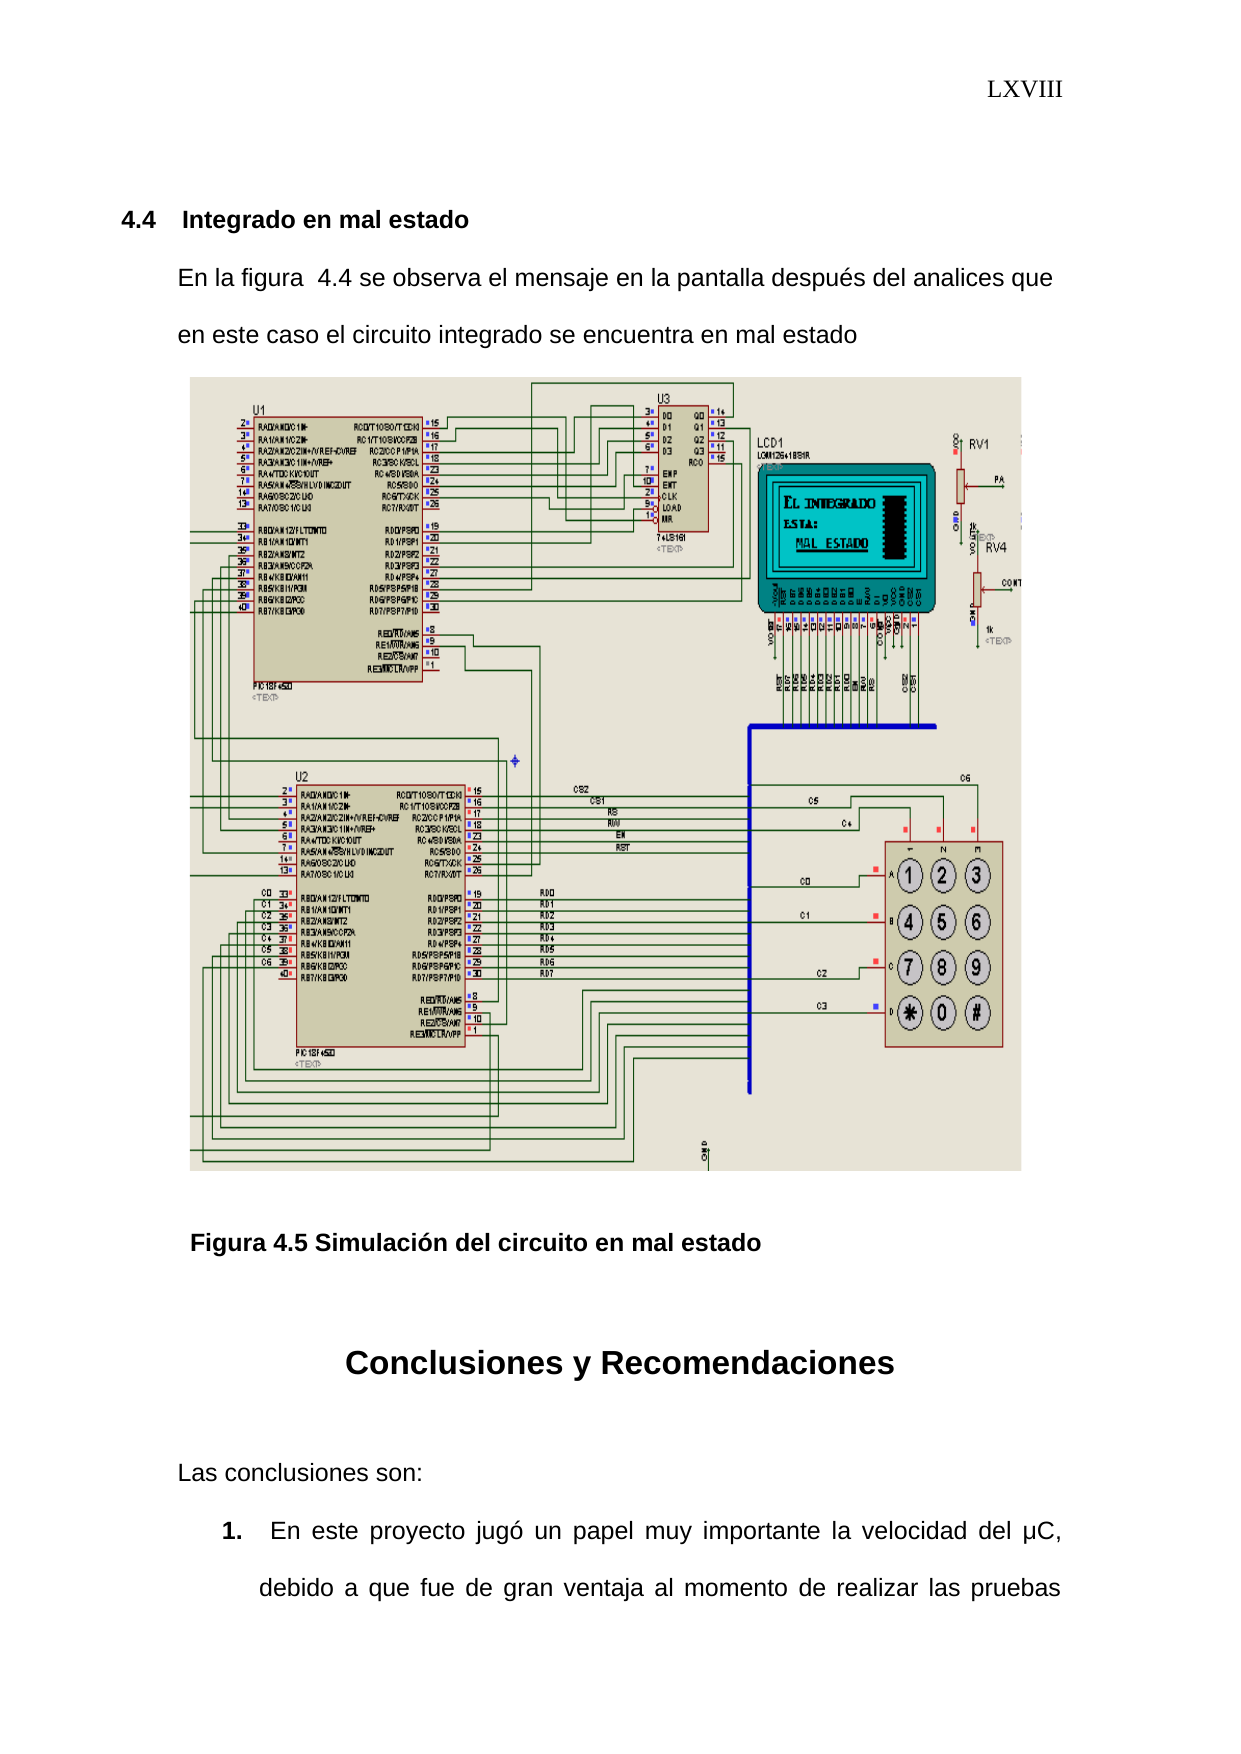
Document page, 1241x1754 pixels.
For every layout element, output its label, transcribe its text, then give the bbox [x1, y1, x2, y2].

list Integrado en mal estado [121, 205, 1063, 234]
picture [189, 377, 1022, 1171]
text Figura 4.5 Simulación del circuito en mal estado [190, 1228, 1063, 1257]
text Las conclusiones son: [177, 1458, 1063, 1487]
text En la figura 4.4 se observa el mensaje en la pantalla después del analices que en este caso el circuito integrado se encuentra en mal estado [177, 263, 1063, 349]
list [222, 1516, 1063, 1602]
text Conclusiones y Recomendaciones [177, 1343, 1063, 1381]
